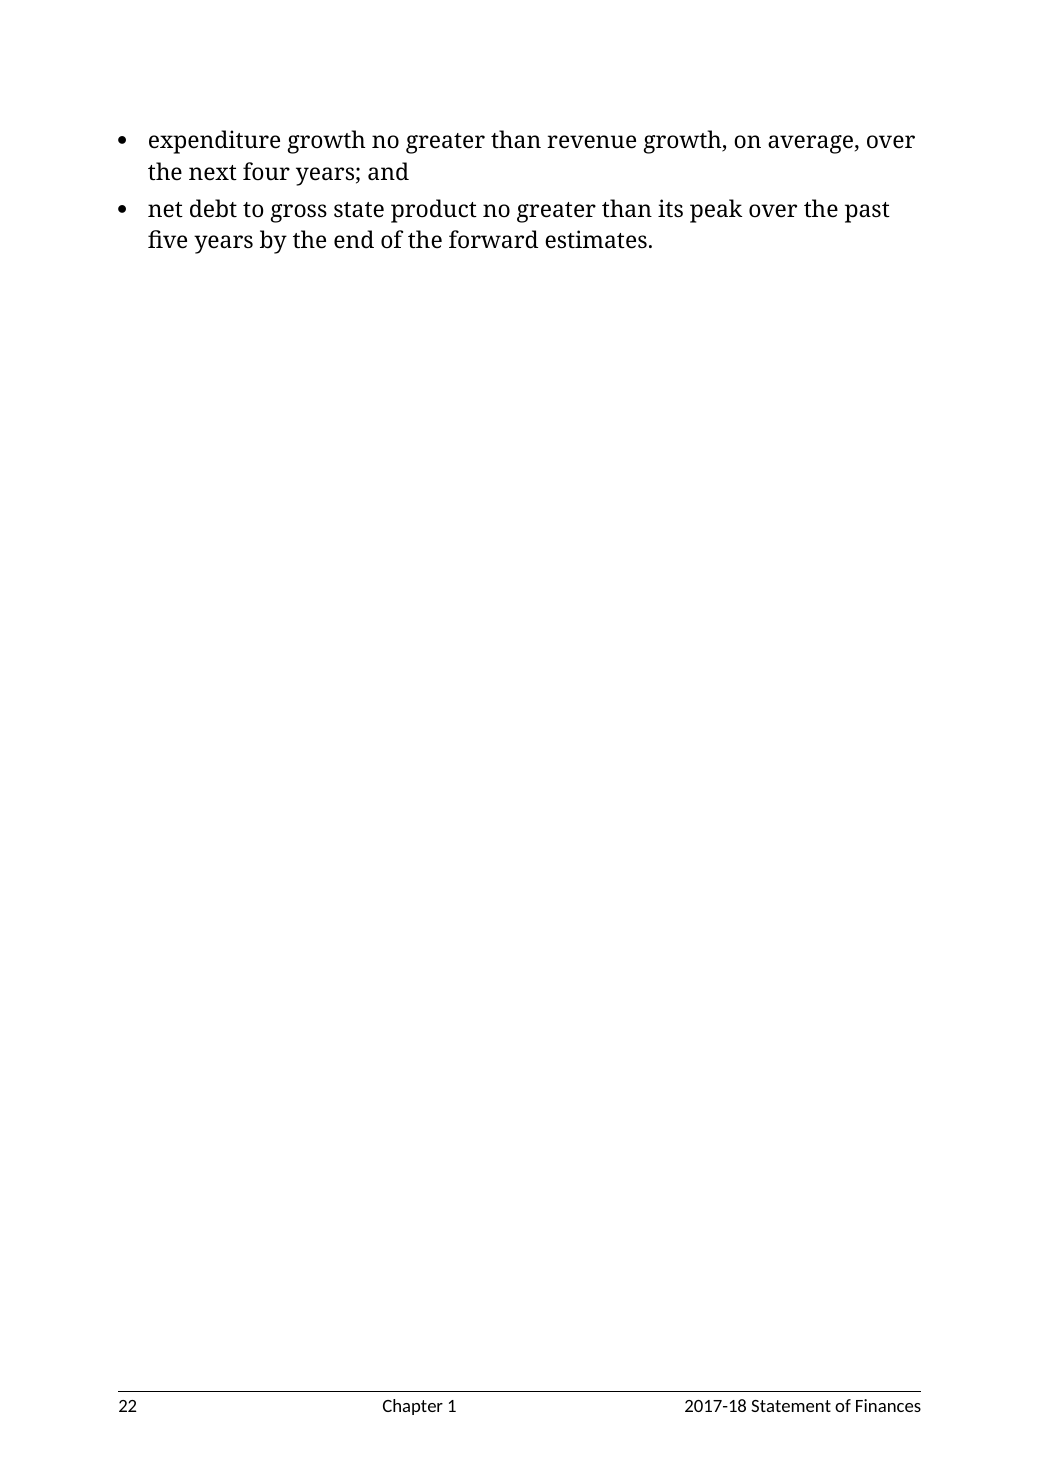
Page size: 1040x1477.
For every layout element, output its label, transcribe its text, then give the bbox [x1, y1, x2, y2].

list expenditure growth no greater than revenue growth, on average, over the next four years; and [118, 124, 921, 187]
list net debt to gross state product no greater than its peak over the past five years by the end of the forward estimates. [118, 193, 921, 256]
